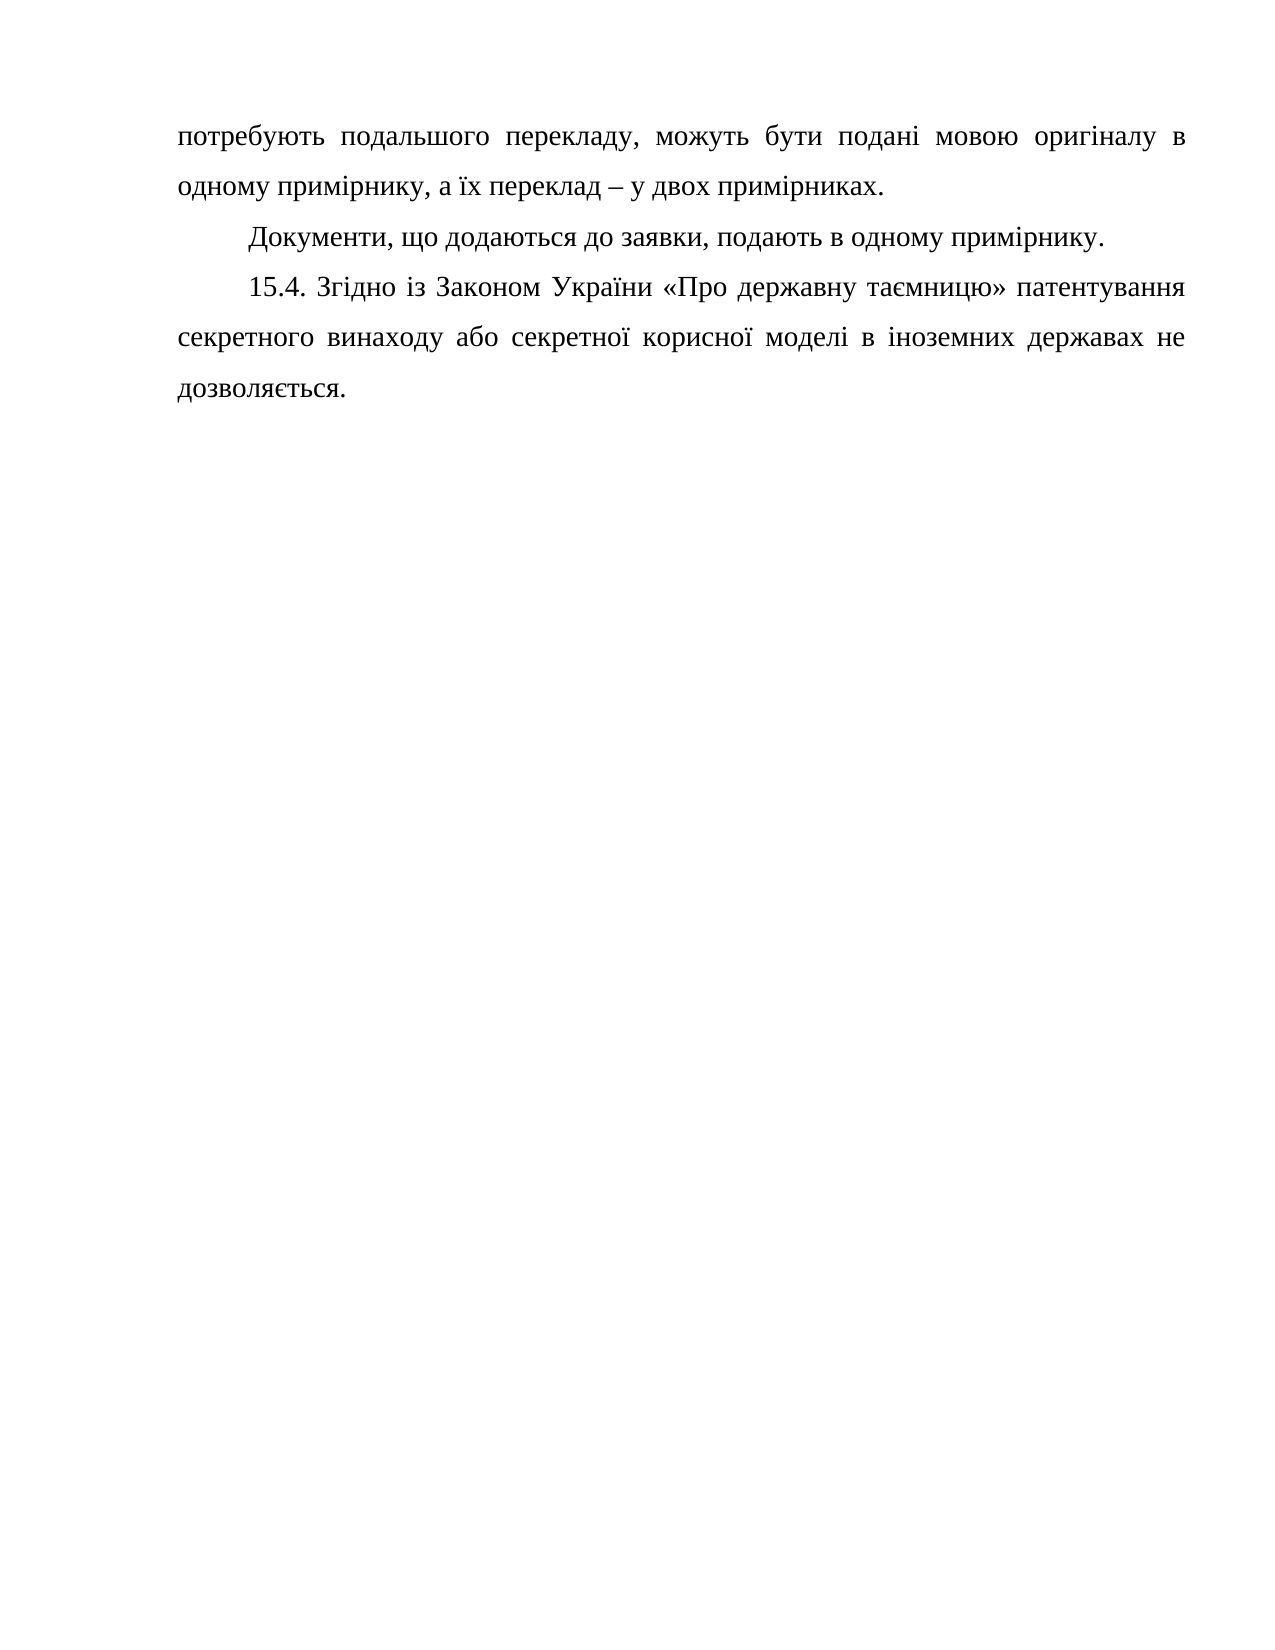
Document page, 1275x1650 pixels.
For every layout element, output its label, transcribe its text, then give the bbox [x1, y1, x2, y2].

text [177, 118, 1186, 202]
text 15.4. Згідно із Законом України «Про державну таємницю» патентування секретного винаходу або секретної корисної моделі в іноземних державах не дозволяється. [177, 269, 1186, 403]
text Документи, що додаються до заявки, подають в одному примірнику. [177, 219, 1186, 252]
